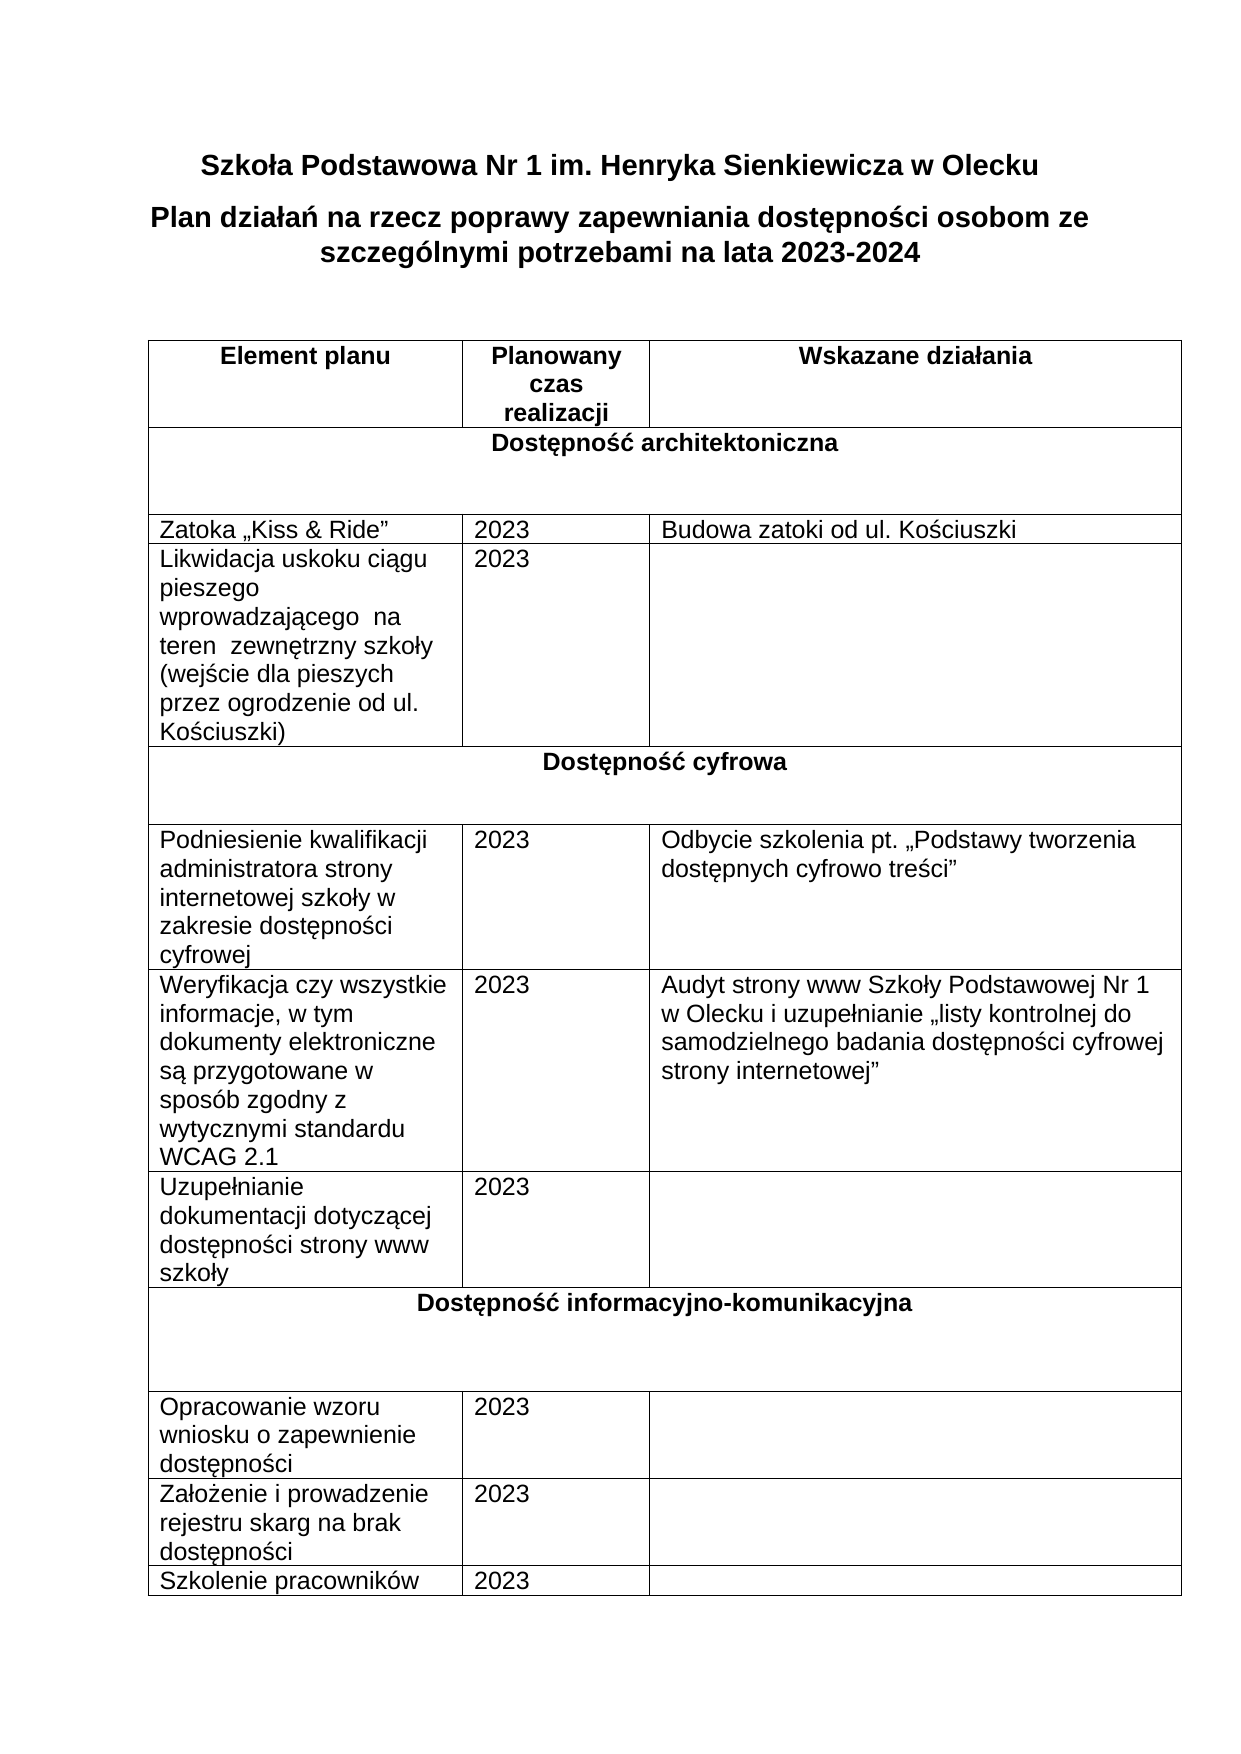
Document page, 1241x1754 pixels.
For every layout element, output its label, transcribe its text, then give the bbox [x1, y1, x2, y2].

text Szkoła Podstawowa Nr 1 im. Henryka Sienkiewicza w Olecku [148, 148, 1093, 181]
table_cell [149, 1566, 462, 1595]
table_cell [650, 1479, 1181, 1565]
table_cell Dostępność cyfrowa [149, 747, 1181, 824]
text Plan działań na rzecz poprawy zapewniania dostępności osobom ze szczególnymi potrzebami na lata 2023-2024 [148, 200, 1093, 269]
table_cell 2023 [463, 1392, 649, 1478]
table_cell Opracowanie wzoru wniosku o zapewnienie dostępności [149, 1392, 462, 1478]
table_cell Podniesienie kwalifikacji administratora strony internetowej szkoły w zakresie dostępności cyfrowej [149, 825, 462, 969]
table_cell Odbycie szkolenia pt. „Podstawy tworzenia dostępnych cyfrowo treści” [650, 825, 1181, 969]
table_cell Zatoka „Kiss & Ride” [149, 515, 462, 543]
table_cell 2023 [463, 1566, 649, 1595]
table_cell Dostępność informacyjno-komunikacyjna [149, 1288, 1181, 1391]
table_cell 2023 [463, 1479, 649, 1565]
table_cell Likwidacja uskoku ciągu pieszego wprowadzającego na teren zewnętrzny szkoły (wejście dla pieszych przez ogrodzenie od ul. Kościuszki) [149, 544, 462, 746]
table_cell 2023 [463, 515, 649, 543]
table_header Wskazane działania [650, 341, 1181, 427]
table_cell Dostępność architektoniczna [149, 428, 1181, 513]
table_cell Weryfikacja czy wszystkie informacje, w tym dokumenty elektroniczne są przygotowane w sposób zgodny z wytycznymi standardu WCAG 2.1 [149, 970, 462, 1171]
table_cell 2023 [463, 544, 649, 746]
table_cell [650, 1566, 1181, 1595]
table_cell Założenie i prowadzenie rejestru skarg na brak dostępności [149, 1479, 462, 1565]
table_cell 2023 [463, 970, 649, 1171]
table_cell Uzupełnianie dokumentacji dotyczącej dostępności strony www szkoły [149, 1172, 462, 1287]
table_header Element planu [149, 341, 462, 427]
table_cell 2023 [463, 1172, 649, 1287]
table_cell Budowa zatoki od ul. Kościuszki [650, 515, 1181, 543]
table_cell Audyt strony www Szkoły Podstawowej Nr 1 w Olecku i uzupełnianie „listy kontrolnej do samodzielnego badania dostępności cyfrowej strony internetowej” [650, 970, 1181, 1171]
table_cell [650, 1172, 1181, 1287]
table_cell [650, 544, 1181, 746]
table_header Planowany czas realizacji [463, 341, 649, 427]
table_cell [650, 1392, 1181, 1478]
table_cell 2023 [463, 825, 649, 969]
